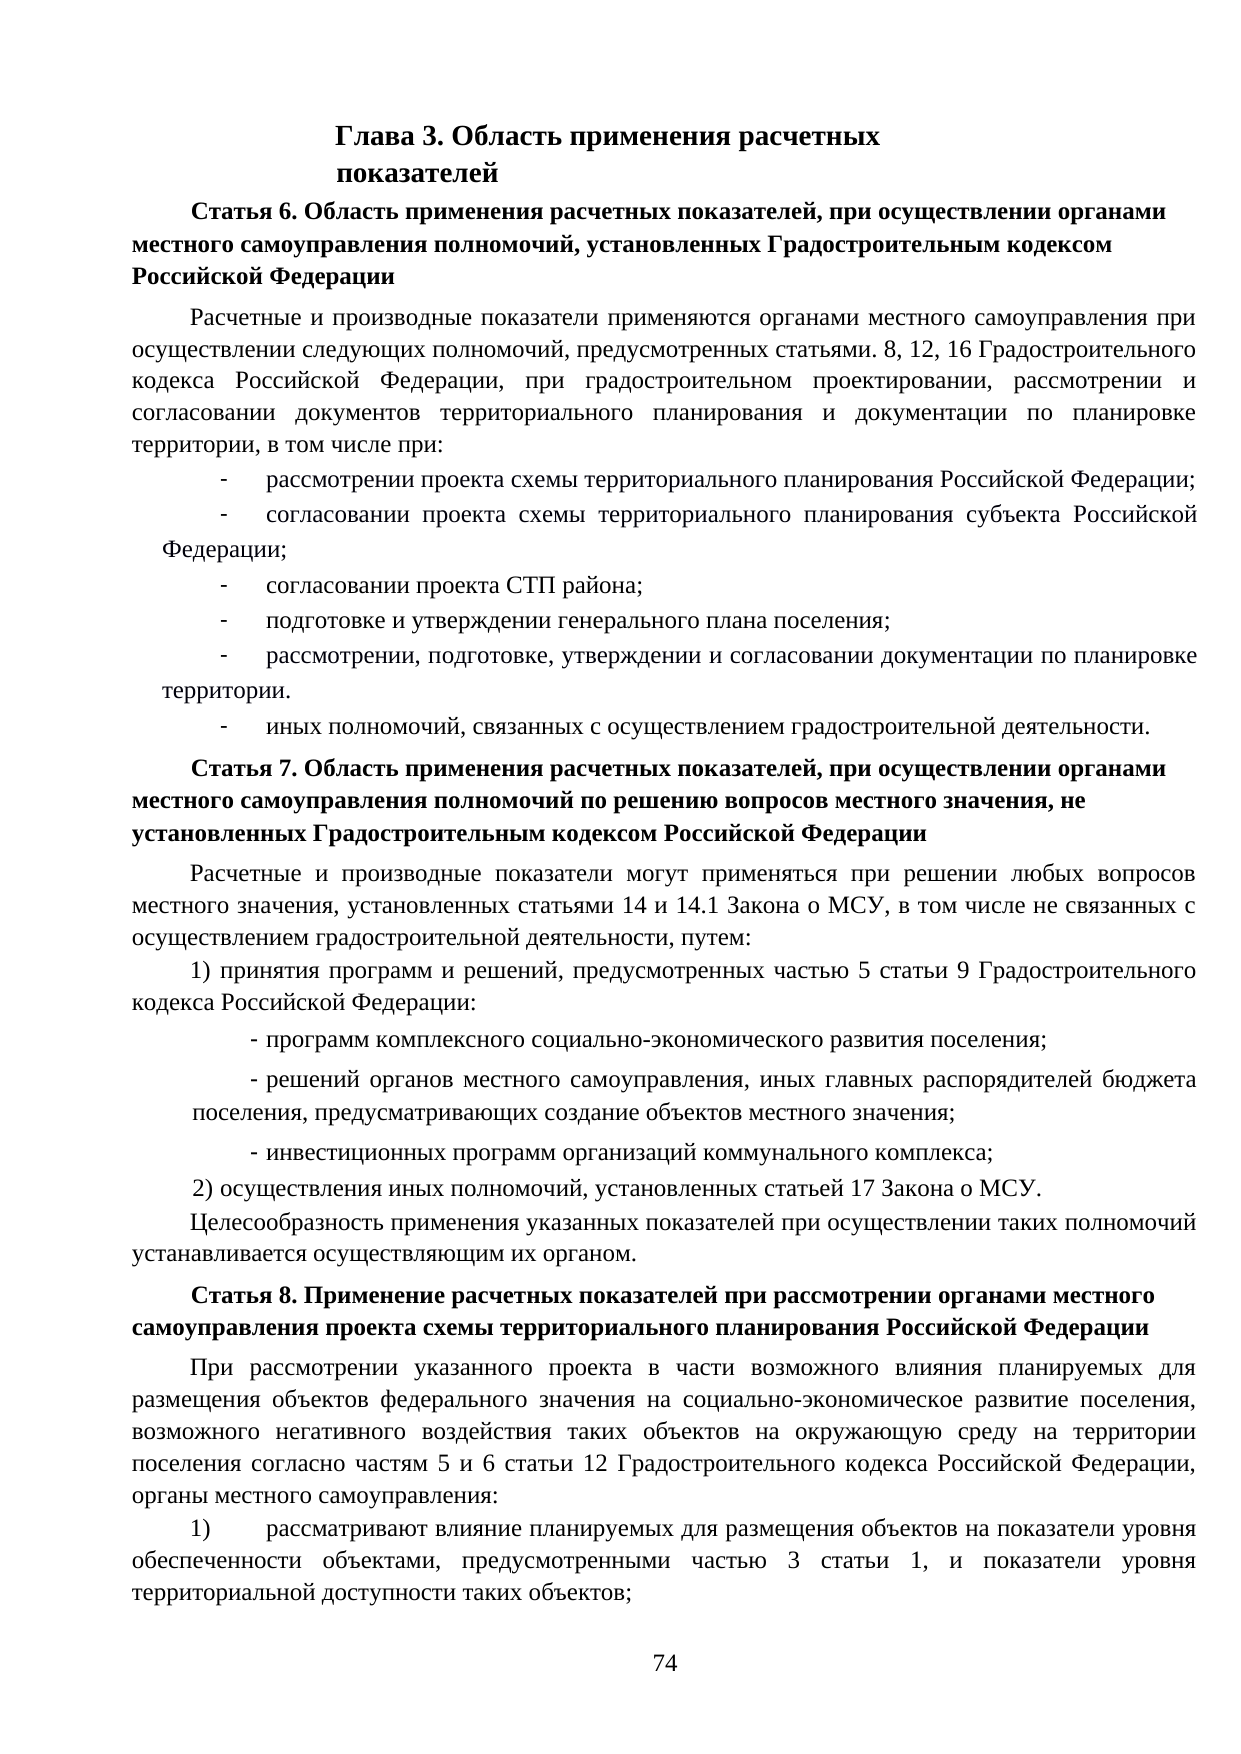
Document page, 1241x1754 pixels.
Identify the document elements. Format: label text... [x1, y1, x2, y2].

text Целесообразность применения указанных показателей при осуществлении таких полномочий устанавливается осуществляющим их органом. [132, 1207, 1197, 1267]
text Статья 6. Область применения расчетных показателей, при осуществлении органами местного самоуправления полномочий, установленных Градостроительным кодексом Российской Федерации [132, 196, 1196, 290]
text Статья 8. Применение расчетных показателей при рассмотрении органами местного самоуправления проекта схемы территориального планирования Российской Федерации [132, 1280, 1196, 1341]
list программ комплексного социально-экономического развития поселения; [192, 1021, 1197, 1055]
list согласовании проекта СТП района; [162, 569, 1198, 599]
text При рассмотрении указанного проекта в части возможного влияния планируемых для размещения объектов федерального значения на социально-экономическое развитие поселения, возможного негативного воздействия таких объектов на окружающую среду на территории поселения согласно частям 5 и 6 статьи 12 Градостроительного кодекса Российской Федерации, органы местного самоуправления: [132, 1352, 1197, 1509]
text 2) осуществления иных полномочий, установленных статьей 17 Закона о МСУ. [192, 1173, 1197, 1202]
text 1) принятия программ и решений, предусмотренных частью 5 статьи 9 Градостроительного кодекса Российской Федерации: [132, 956, 1197, 1016]
list иных полномочий, связанных с осуществлением градостроительной деятельности. [162, 710, 1198, 741]
text Расчетные и производные показатели применяются органами местного самоуправления при осуществлении следующих полномочий, предусмотренных статьями. 8, 12, 16 Градостроительного кодекса Российской Федерации, при градостроительном проектировании, рассмотрении и согласовании документов территориального планирования и документации по планировке территории, в том числе при: [132, 302, 1197, 458]
list решений органов местного самоуправления, иных главных распорядителей бюджета поселения, предусматривающих создание объектов местного значения; [192, 1060, 1197, 1126]
text Расчетные и производные показатели могут применяться при решении любых вопросов местного значения, установленных статьями 14 и 14.1 Закона о МСУ, в том числе не связанных с осуществлением градостроительной деятельности, путем: [132, 858, 1197, 951]
list рассматривают влияние планируемых для размещения объектов на показатели уровня обеспеченности объектами, предусмотренными частью 3 статьи 1, и показатели уровня территориальной доступности таких объектов; [132, 1513, 1197, 1606]
list рассмотрении, подготовке, утверждении и согласовании документации по планировке территории. [162, 639, 1198, 704]
subtitle Глава 3. Область применения расчетных показателей [335, 118, 952, 188]
list инвестиционных программ организаций коммунального комплекса; [192, 1134, 1197, 1168]
text Статья 7. Область применения расчетных показателей, при осуществлении органами местного самоуправления полномочий по решению вопросов местного значения, не установленных Градостроительным кодексом Российской Федерации [132, 753, 1196, 847]
list рассмотрении проекта схемы территориального планирования Российской Федерации; [162, 463, 1198, 493]
list подготовке и утверждении генерального плана поселения; [162, 604, 1198, 635]
list согласовании проекта схемы территориального планирования субъекта Российской Федерации; [162, 498, 1198, 563]
